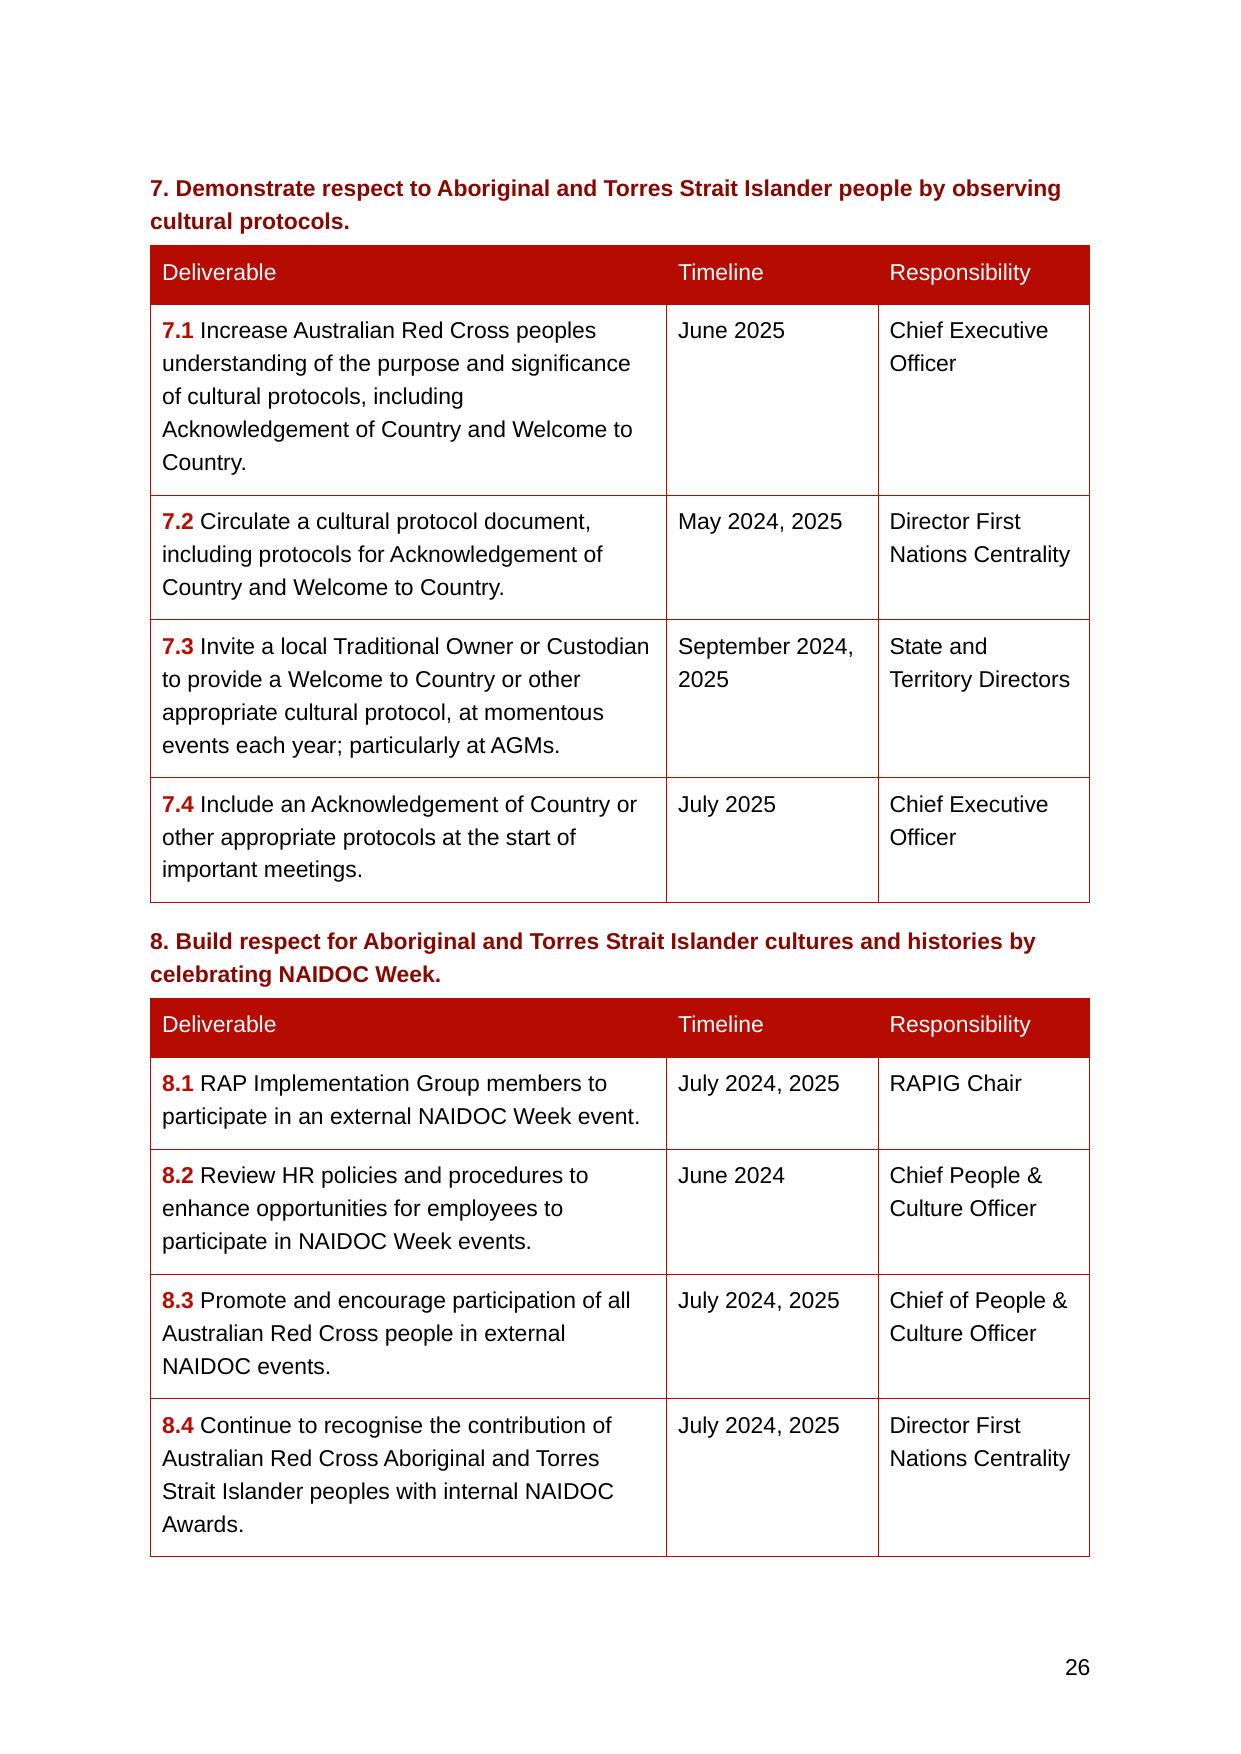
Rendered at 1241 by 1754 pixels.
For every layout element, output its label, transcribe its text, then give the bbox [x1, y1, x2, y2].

table_cell Director First Nations Centrality [879, 496, 1089, 619]
table_header Deliverable [151, 999, 666, 1057]
table_cell RAPIG Chair [879, 1058, 1089, 1149]
table_cell Chief Executive Officer [879, 778, 1089, 902]
table_cell 8.4 Continue to recognise the contribution of Australian Red Cross Aboriginal and Torres Strait Islander peoples with internal NAIDOC Awards. [151, 1399, 666, 1556]
table_cell Chief of People & Culture Officer [879, 1275, 1089, 1398]
table_header Timeline [667, 999, 878, 1057]
table_cell July 2024, 2025 [667, 1275, 878, 1398]
table_cell 8.2 Review HR policies and procedures to enhance opportunities for employees to participate in NAIDOC Week events. [151, 1150, 666, 1273]
table_cell June 2025 [667, 305, 878, 494]
table_cell Chief Executive Officer [879, 305, 1089, 494]
table_cell 7.2 Circulate a cultural protocol document, including protocols for Acknowledgement of Country and Welcome to Country. [151, 496, 666, 619]
table_header Responsibility [879, 246, 1089, 304]
table_cell July 2024, 2025 [667, 1399, 878, 1556]
table_header Deliverable [151, 246, 666, 304]
subtitle 8. Build respect for Aboriginal and Torres Strait Islander cultures and histories by celebrating NAIDOC Week. [150, 928, 1090, 987]
table_cell June 2024 [667, 1150, 878, 1273]
table_cell 8.1 RAP Implementation Group members to participate in an external NAIDOC Week event. [151, 1058, 666, 1149]
table_cell 8.3 Promote and encourage participation of all Australian Red Cross people in external NAIDOC events. [151, 1275, 666, 1398]
table_cell Director First Nations Centrality [879, 1399, 1089, 1556]
table_cell State and Territory Directors [879, 620, 1089, 777]
table_cell May 2024, 2025 [667, 496, 878, 619]
table_cell September 2024, 2025 [667, 620, 878, 777]
subtitle 7. Demonstrate respect to Aboriginal and Torres Strait Islander people by observing cultural protocols. [150, 175, 1090, 234]
table_cell Chief People & Culture Officer [879, 1150, 1089, 1273]
table_cell 7.1 Increase Australian Red Cross peoples understanding of the purpose and significance of cultural protocols, including Acknowledgement of Country and Welcome to Country. [151, 305, 666, 494]
table_header Timeline [667, 246, 878, 304]
table_cell July 2024, 2025 [667, 1058, 878, 1149]
table_header Responsibility [879, 999, 1089, 1057]
table_cell 7.4 Include an Acknowledgement of Country or other appropriate protocols at the start of important meetings. [151, 778, 666, 902]
table_cell 7.3 Invite a local Traditional Owner or Custodian to provide a Welcome to Country or other appropriate cultural protocol, at momentous events each year; particularly at AGMs. [151, 620, 666, 777]
table_cell July 2025 [667, 778, 878, 902]
